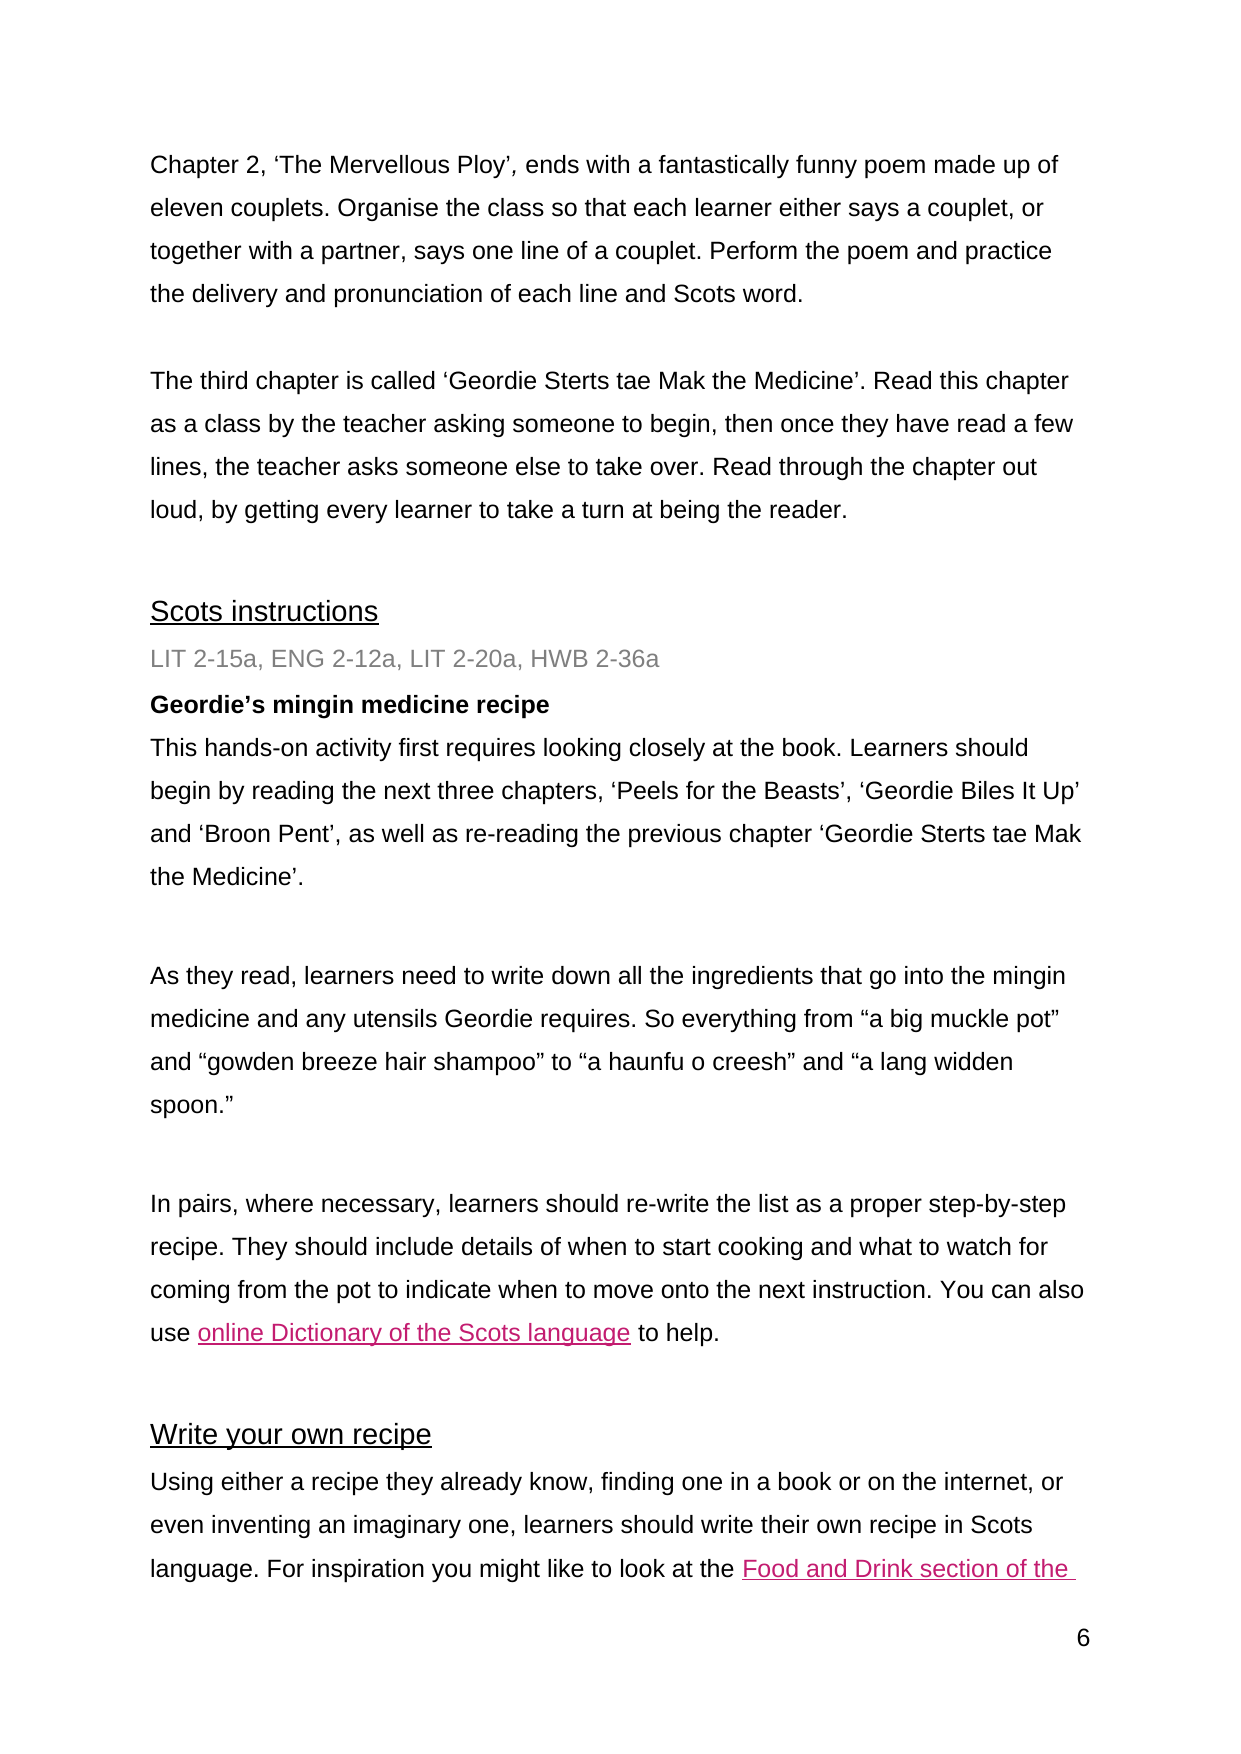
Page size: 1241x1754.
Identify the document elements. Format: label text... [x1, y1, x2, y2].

text As they read, learners need to write down all the ingredients that go into the mingin medicine and any utensils Geordie requires. So everything from “a big muckle pot” and “gowden breeze hair shampoo” to “a haunfu o creesh” and “a lang widden spoon.” [150, 961, 1090, 1162]
subtitle Write your own recipe [150, 1417, 1090, 1451]
text Chapter 2, ‘The Mervellous Ploy’, ends with a fantastically funny poem made up of eleven couplets. Organise the class so that each learner either says a couplet, or together with a partner, says one line of a couplet. Perform the poem and practice the delivery and pronunciation of each line and Scots word. The third chapter is called ‘Geordie Sterts tae Mak the Medicine’. Read this chapter as a class by the teacher asking someone to begin, then once they have read a few lines, the teacher asks someone else to take over. Read through the chapter out loud, by getting every learner to take a turn at being the reader. [150, 150, 1090, 567]
subtitle Scots instructions [150, 594, 1090, 627]
text This hands-on activity first requires looking closely at the book. Learners should begin by reading the next three chapters, ‘Peels for the Beasts’, ‘Geordie Biles It Up’ and ‘Broon Pent’, as well as re-reading the previous chapter ‘Geordie Sterts tae Mak the Medicine’. [150, 733, 1090, 934]
text LIT 2-15a, ENG 2-12a, LIT 2-20a, HWB 2-36a [150, 644, 1090, 673]
subtitle Geordie’s mingin medicine recipe [150, 689, 1090, 718]
text In pairs, where necessary, learners should re-write the list as a proper step-by-step recipe. They should include details of when to start cooking and what to watch for coming from the pot to indicate when to move onto the next instruction. You can also use online Dictionary of the Scots language to help. [150, 1189, 1090, 1390]
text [150, 1467, 1090, 1582]
